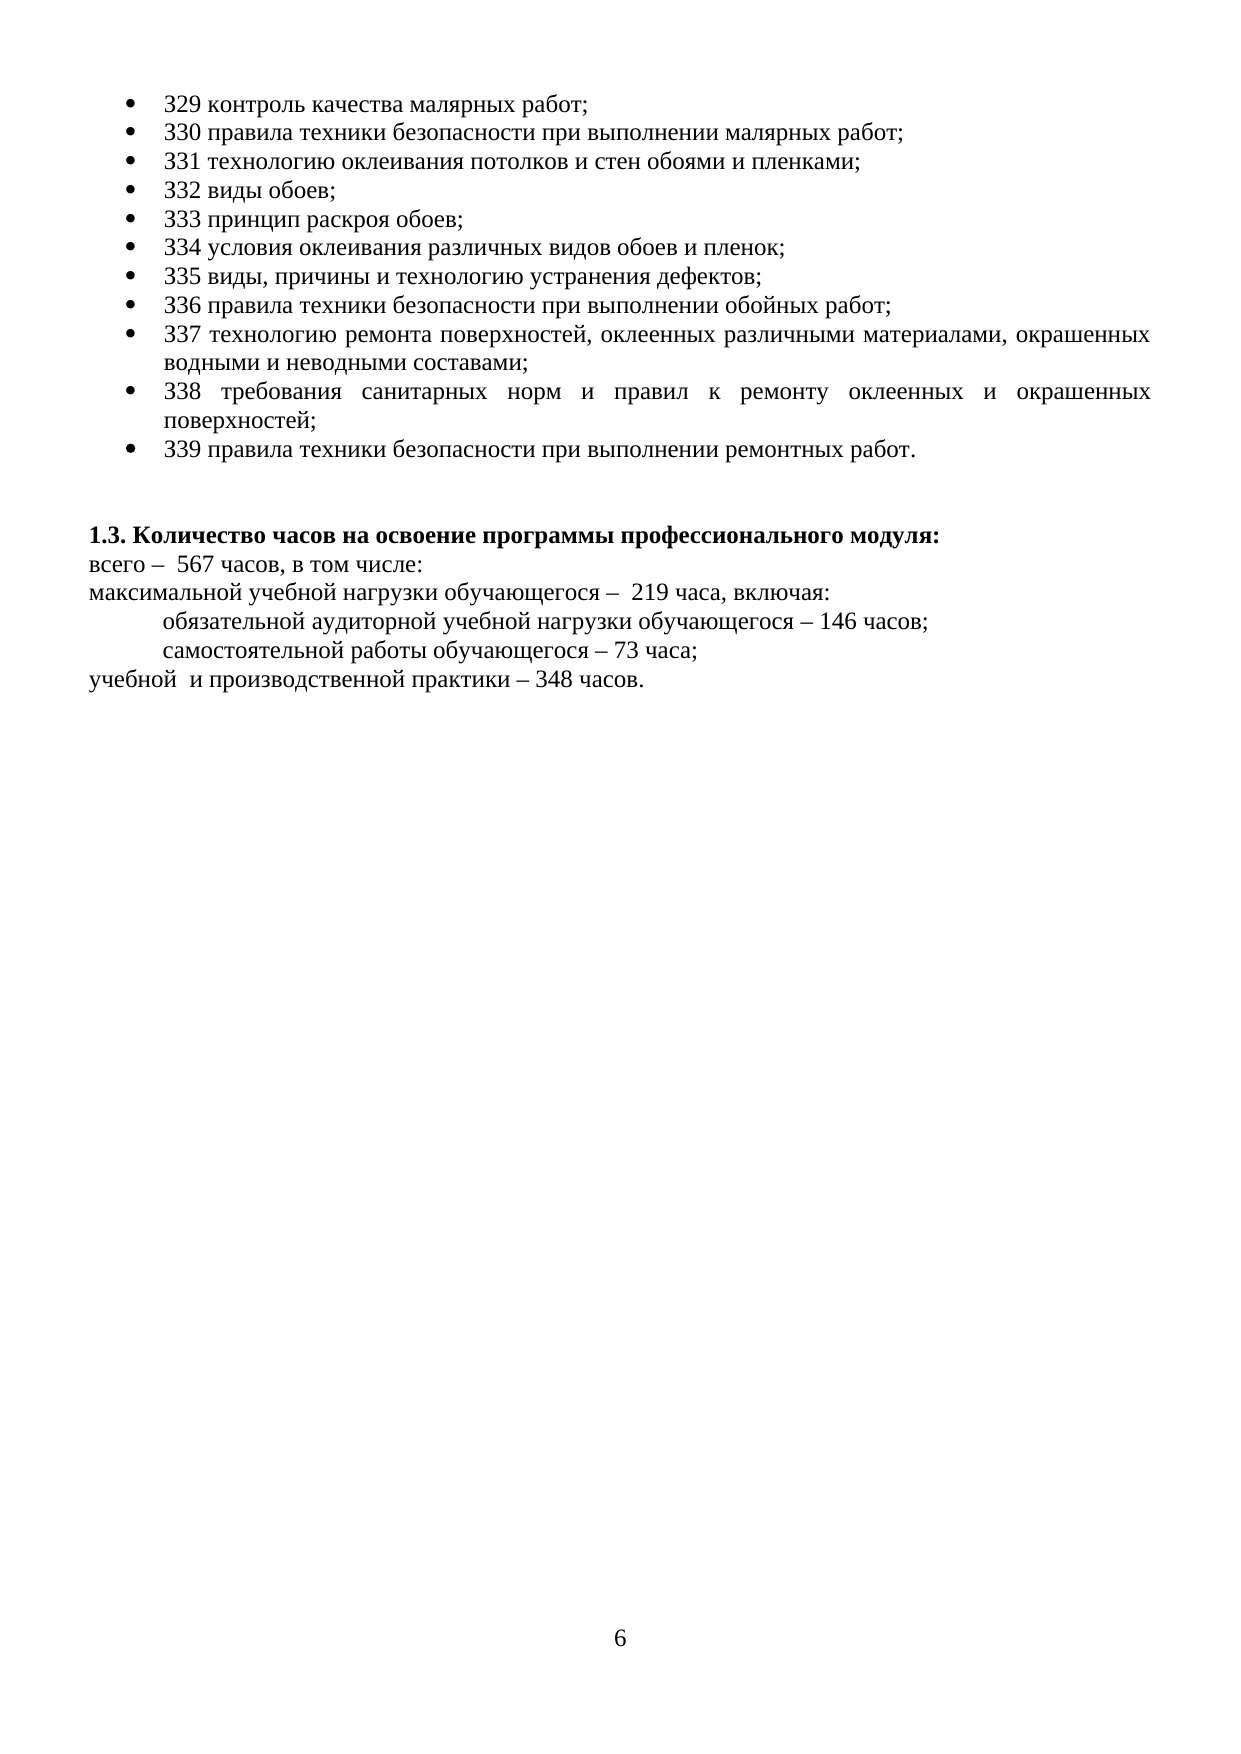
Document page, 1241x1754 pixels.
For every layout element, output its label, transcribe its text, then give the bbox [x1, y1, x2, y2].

list З38 требования санитарных норм и правил к ремонту оклеенных и окрашенных поверхностей; [126, 376, 1152, 434]
text всего – 567 часов, в том числе: [89, 549, 1152, 577]
list З29 контроль качества малярных работ; [126, 89, 1152, 117]
list З33 принцип раскроя обоев; [126, 204, 1152, 232]
list З37 технологию ремонта поверхностей, оклеенных различными материалами, окрашенных водными и неводными составами; [126, 319, 1152, 376]
list З36 правила техники безопасности при выполнении обойных работ; [126, 290, 1152, 319]
text максимальной учебной нагрузки обучающегося – 219 часа, включая: [89, 577, 1152, 606]
text обязательной аудиторной учебной нагрузки обучающегося – 146 часов; [162, 606, 1152, 635]
list З34 условия оклеивания различных видов обоев и пленок; [126, 232, 1152, 261]
list З32 виды обоев; [126, 175, 1152, 204]
list З35 виды, причины и технологию устранения дефектов; [126, 261, 1152, 290]
list З39 правила техники безопасности при выполнении ремонтных работ. [126, 434, 1152, 462]
text учебной и производственной практики – 348 часов. [89, 664, 1152, 692]
list З31 технологию оклеивания потолков и стен обоями и пленками; [126, 146, 1152, 175]
text 1.3. Количество часов на освоение программы профессионального модуля: [89, 520, 1152, 549]
list З30 правила техники безопасности при выполнении малярных работ; [126, 117, 1152, 146]
text самостоятельной работы обучающегося – 73 часа; [162, 635, 1152, 664]
